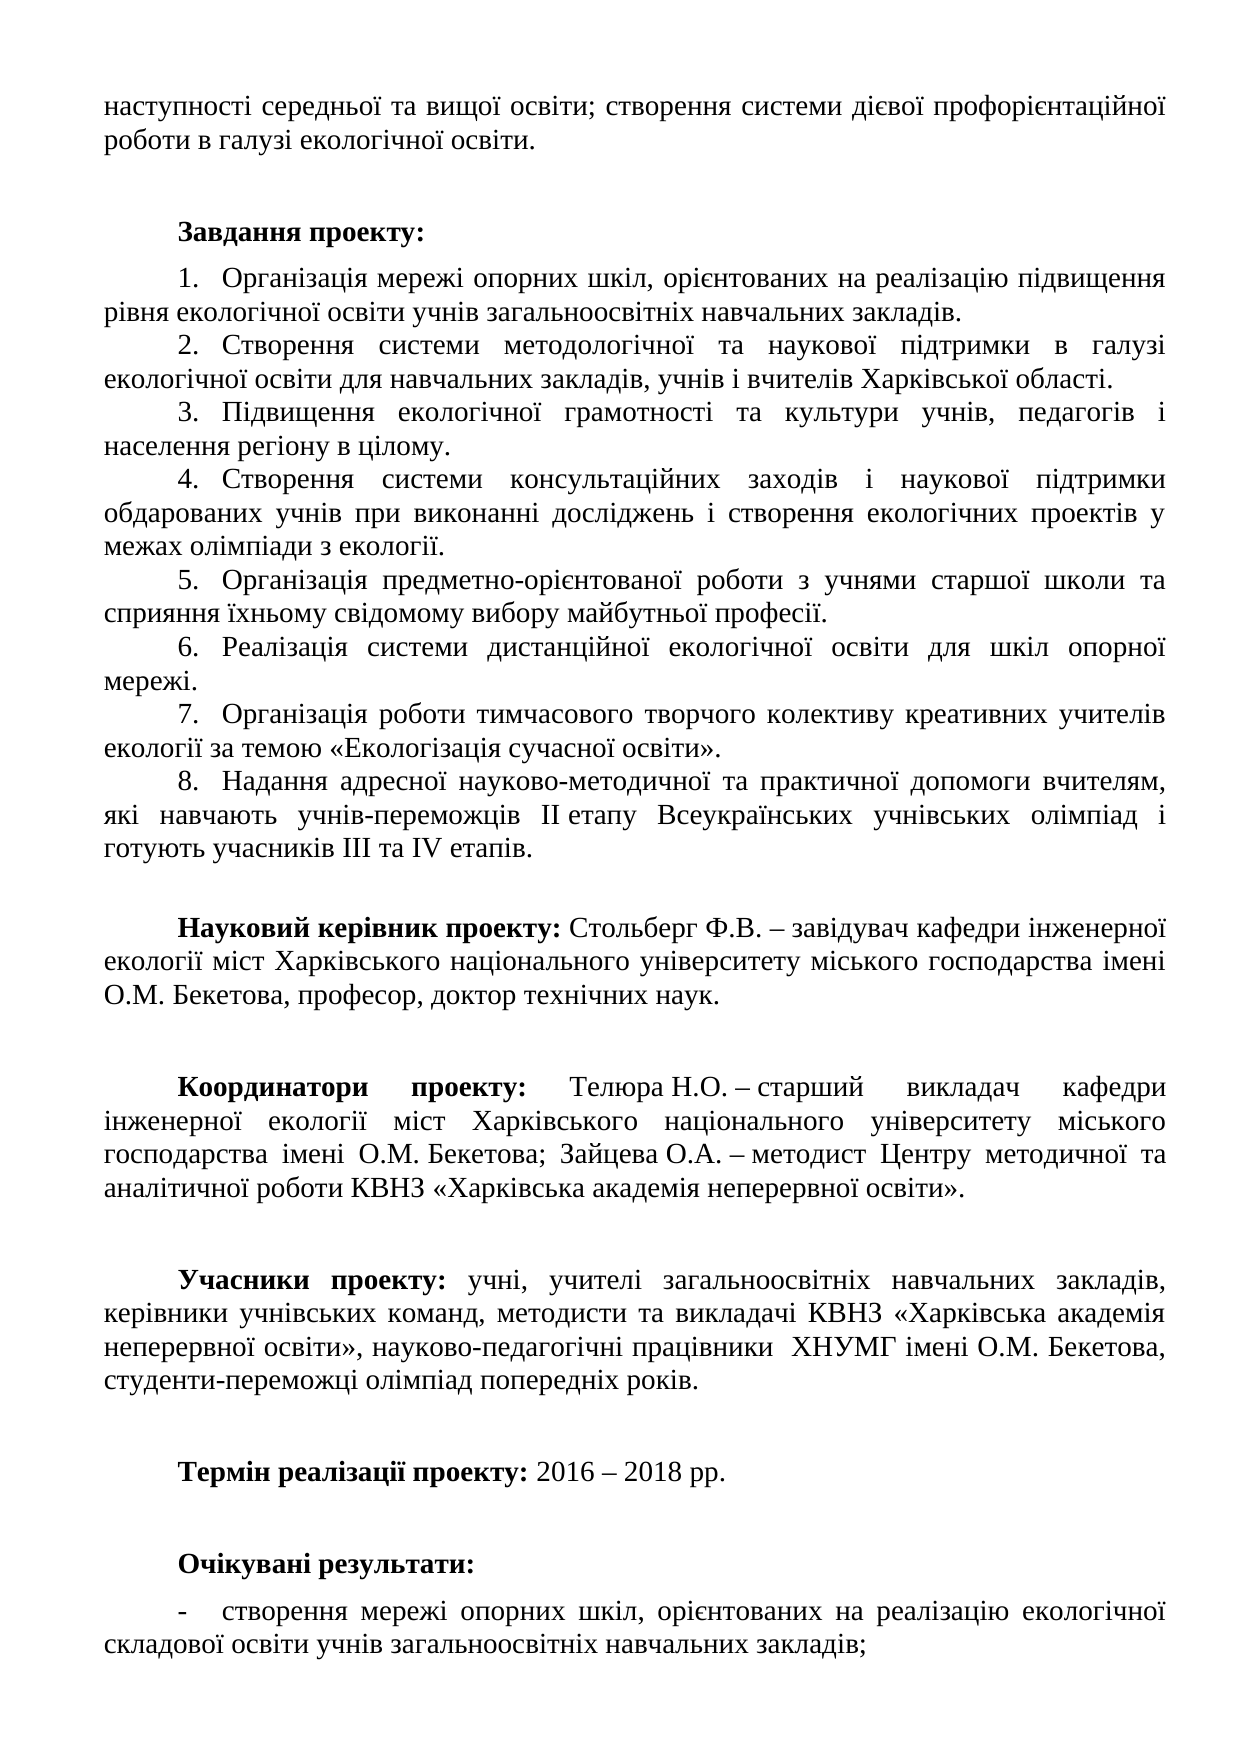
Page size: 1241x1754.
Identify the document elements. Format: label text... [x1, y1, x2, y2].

list створення мережі опорних шкіл, орієнтованих на реалізацію екологічної складової освіти учнів загальноосвітніх навчальних закладів; [103, 1593, 1167, 1660]
list Організація мережі опорних шкіл, орієнтованих на реалізацію підвищення рівня екологічної освіти учнів загальноосвітніх навчальних закладів. [103, 260, 1167, 327]
text Учасники проекту: учні, учителі загальноосвітніх навчальних закладів, керівники учнівських команд, методисти та викладачі КВНЗ «Харківська академія неперервної освіти», науково-педагогічні працівники ХНУМГ імені О.М. Бекетова, студенти-переможці олімпіад попередніх років. [103, 1262, 1167, 1396]
text Завдання проекту: [103, 214, 1167, 248]
list Створення системи методологічної та наукової підтримки в галузі екологічної освіти для навчальних закладів, учнів і вчителів Харківської області. [103, 327, 1167, 394]
list Організація роботи тимчасового творчого колективу креативних учителів екології за темою «Екологізація сучасної освіти». [103, 696, 1167, 763]
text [103, 88, 1167, 156]
text Науковий керівник проекту: Стольберг Ф.В. – завідувач кафедри інженерної екології міст Харківського національного університету міського господарства імені О.М. Бекетова, професор, доктор технічних наук. [103, 910, 1167, 1011]
list Організація предметно-орієнтованої роботи з учнями старшої школи та сприяння їхньому свідомому вибору майбутньої професії. [103, 562, 1167, 629]
text Очікувані результати: [103, 1547, 1167, 1580]
list Створення системи консультаційних заходів і наукової підтримки обдарованих учнів при виконанні досліджень і створення екологічних проектів у межах олімпіади з екології. [103, 461, 1167, 562]
list Надання адресної науково-методичної та практичної допомоги вчителям, які навчають учнів-переможців ІІ етапу Всеукраїнських учнівських олімпіад і готують учасників ІІІ та IV етапів. [103, 763, 1167, 864]
text Координатори проекту: Телюра Н.О. – старший викладач кафедри інженерної екології міст Харківського національного університету міського господарства імені О.М. Бекетова; Зайцева О.А. – методист Центру методичної та аналітичної роботи КВНЗ «Харківська академія неперервної освіти». [103, 1069, 1167, 1203]
list Підвищення екологічної грамотності та культури учнів, педагогів і населення регіону в цілому. [103, 394, 1167, 461]
text Термін реалізації проекту: 2016 – 2018 рр. [103, 1454, 1167, 1488]
list Реалізація системи дистанційної екологічної освіти для шкіл опорної мережі. [103, 629, 1167, 696]
